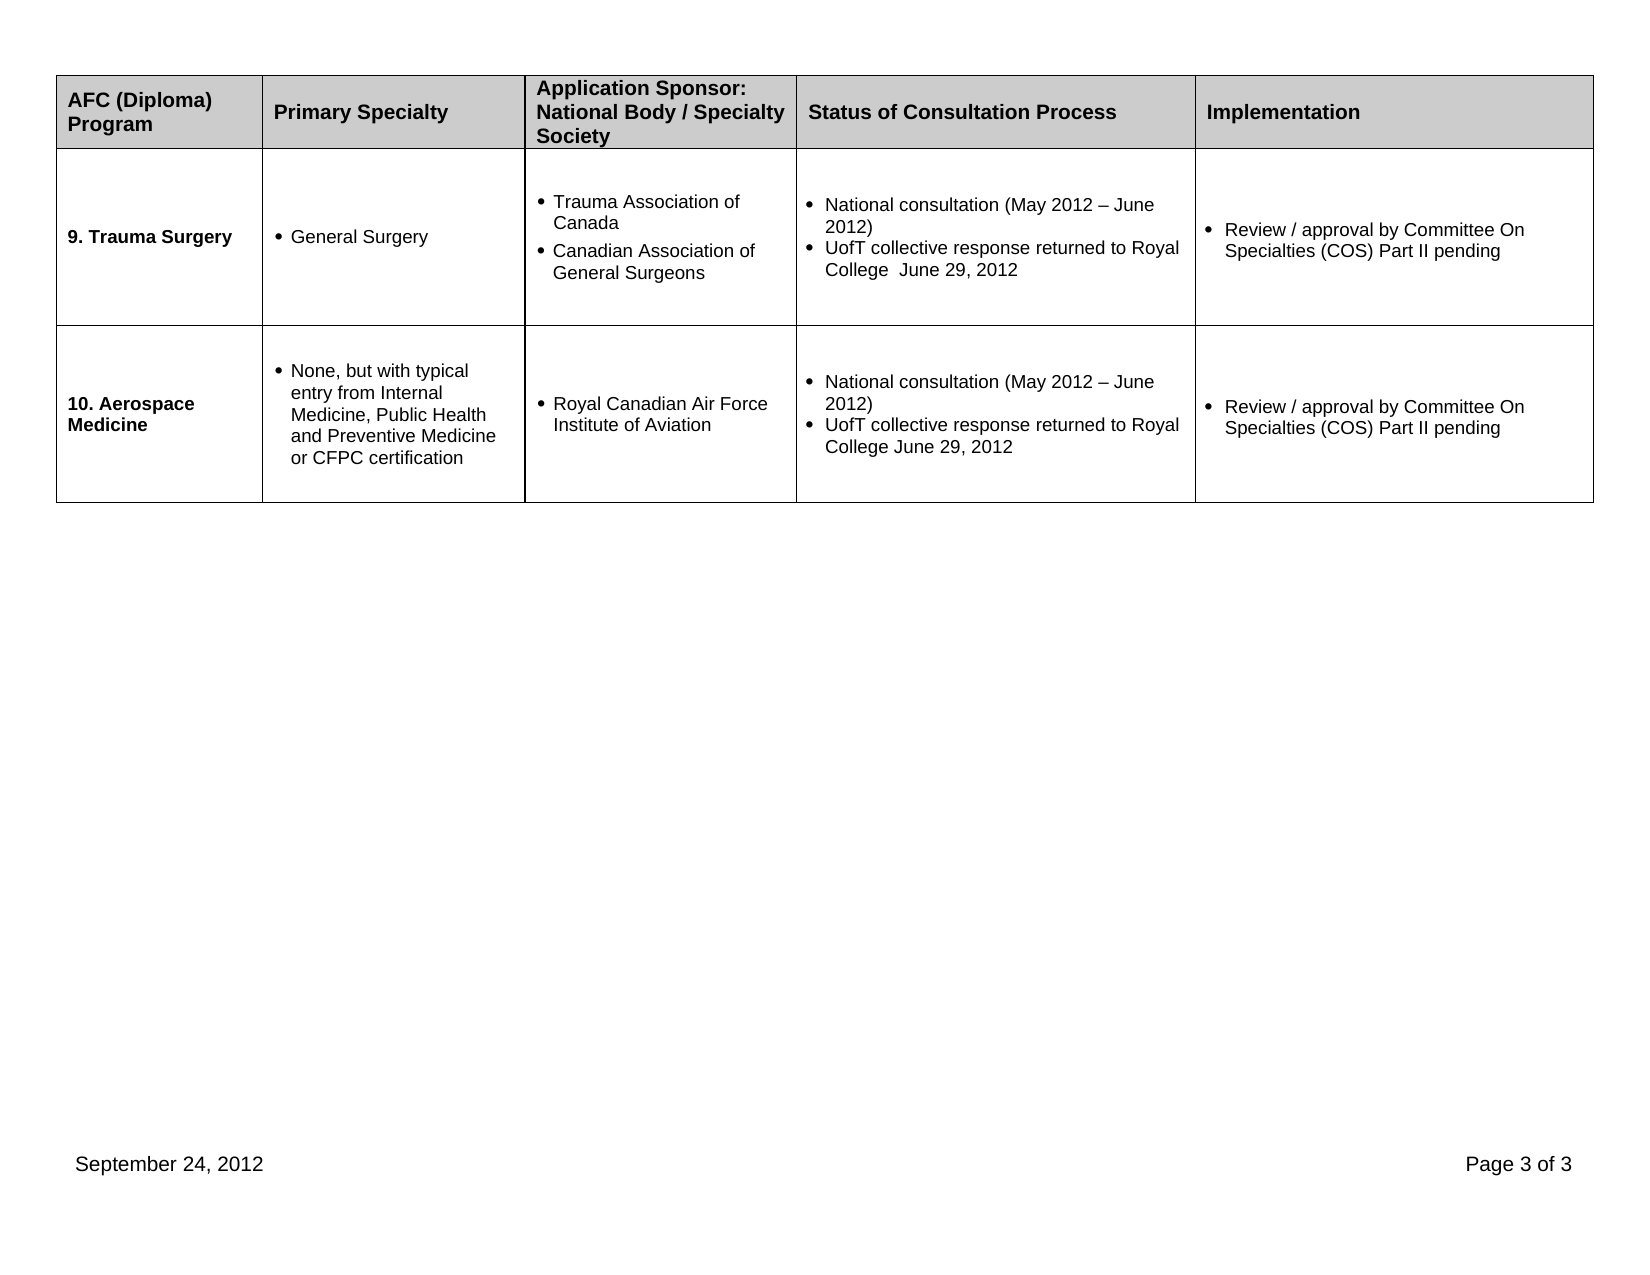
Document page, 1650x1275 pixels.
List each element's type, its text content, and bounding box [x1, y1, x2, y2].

table_cell National consultation (May 2012 – June 2012) UofT collective response returned to Royal College June 29, 2012 [797, 326, 1195, 502]
table_cell Trauma Association of Canada Canadian Association of General Surgeons [526, 149, 796, 325]
table_cell 9. Trauma Surgery [57, 149, 262, 325]
table_cell National consultation (May 2012 – June 2012) UofT collective response returned to Royal College June 29, 2012 [797, 149, 1195, 325]
table_header Application Sponsor: National Body / Specialty Society [526, 76, 796, 148]
table_cell 10. Aerospace Medicine [57, 326, 262, 502]
table_header AFC (Diploma) Program [57, 76, 262, 148]
table_cell Royal Canadian Air Force Institute of Aviation [526, 326, 796, 502]
table_header Primary Specialty [263, 76, 524, 148]
table_cell None, but with typical entry from Internal Medicine, Public Health and Preventive Medicine or CFPC certification [263, 326, 524, 502]
table_header Implementation [1196, 76, 1593, 148]
table_cell General Surgery [263, 149, 524, 325]
table_cell Review / approval by Committee On Specialties (COS) Part II pending [1196, 326, 1593, 502]
table_cell Review / approval by Committee On Specialties (COS) Part II pending [1196, 149, 1593, 325]
table_header Status of Consultation Process [797, 76, 1195, 148]
